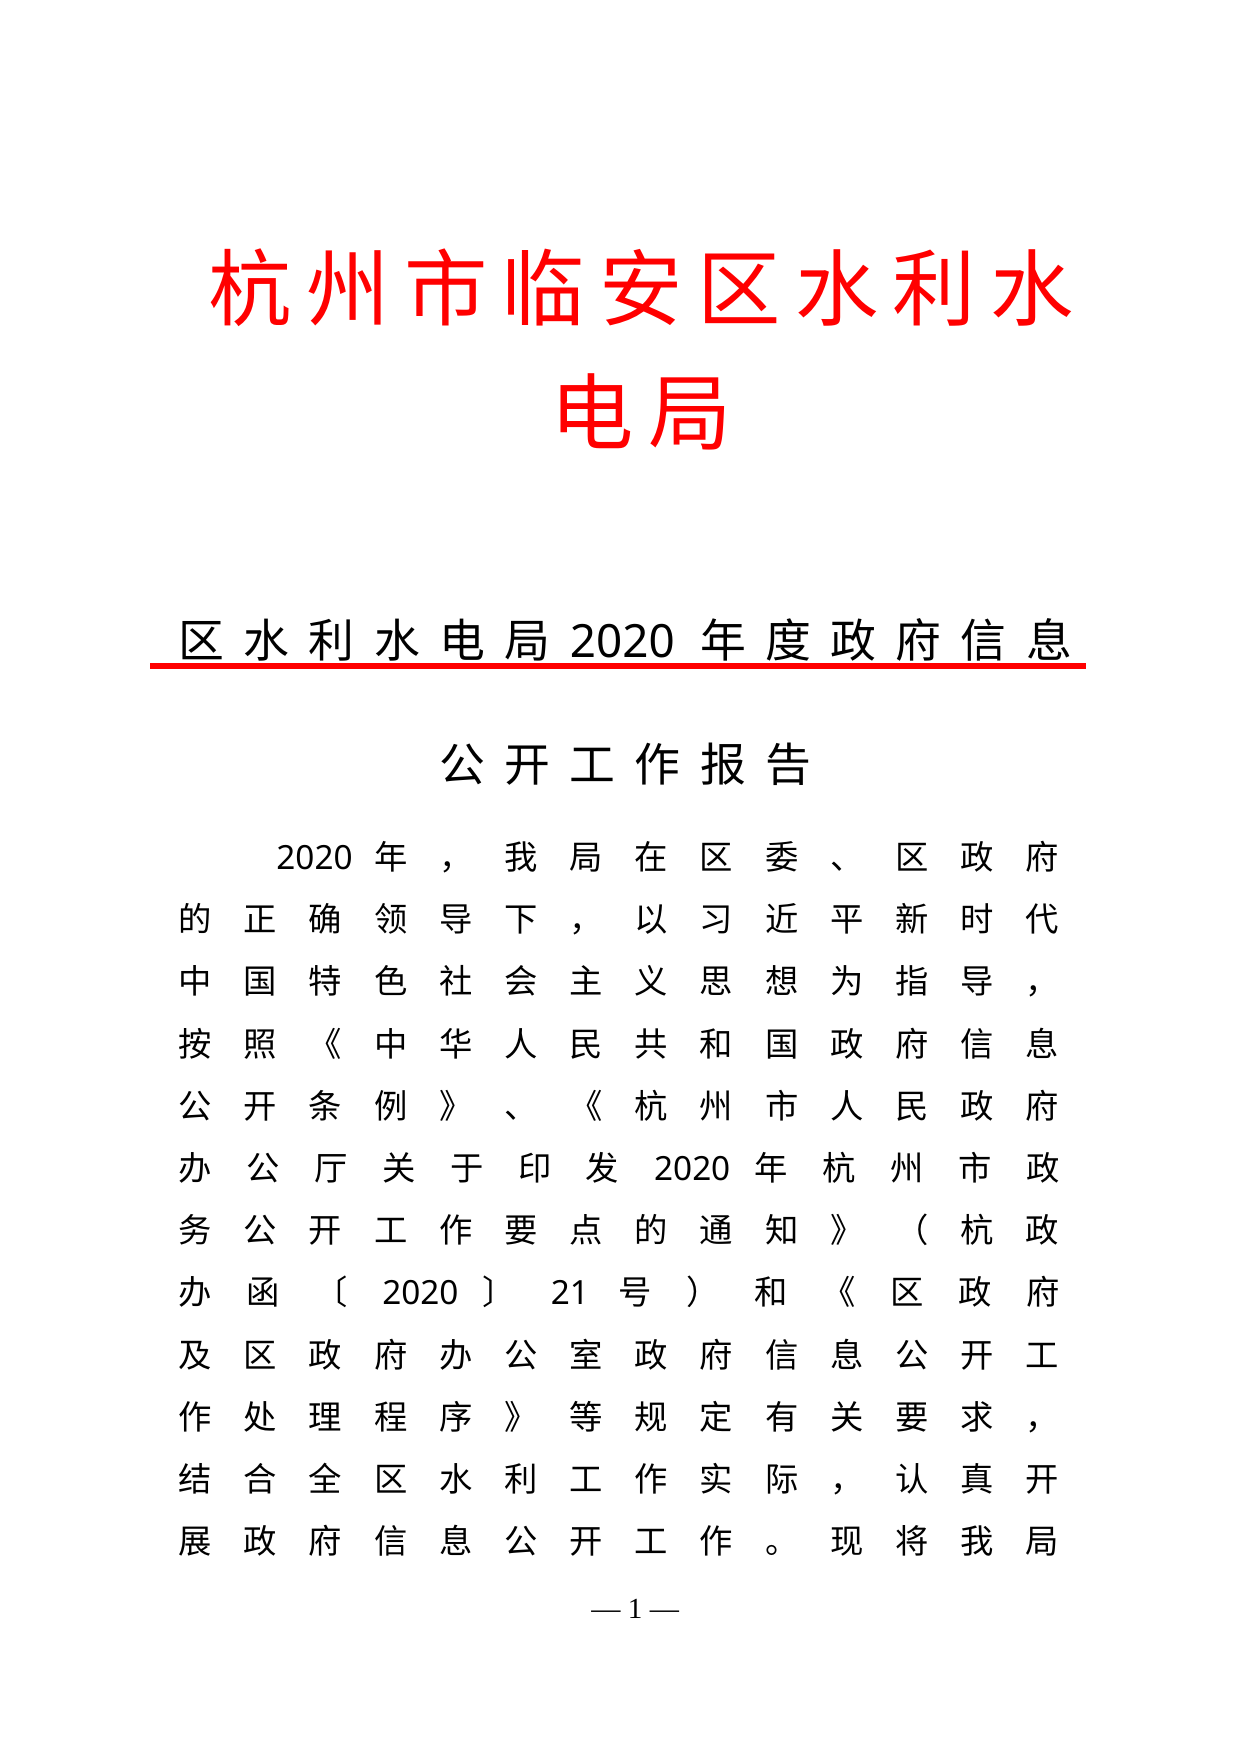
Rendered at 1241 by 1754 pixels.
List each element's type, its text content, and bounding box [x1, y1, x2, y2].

table_header 杭州市临安区水利水电局 [151, 221, 1118, 469]
text 区水利水电局2020年度政府信息公开工作报告 [178, 575, 1091, 824]
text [178, 824, 1091, 1570]
